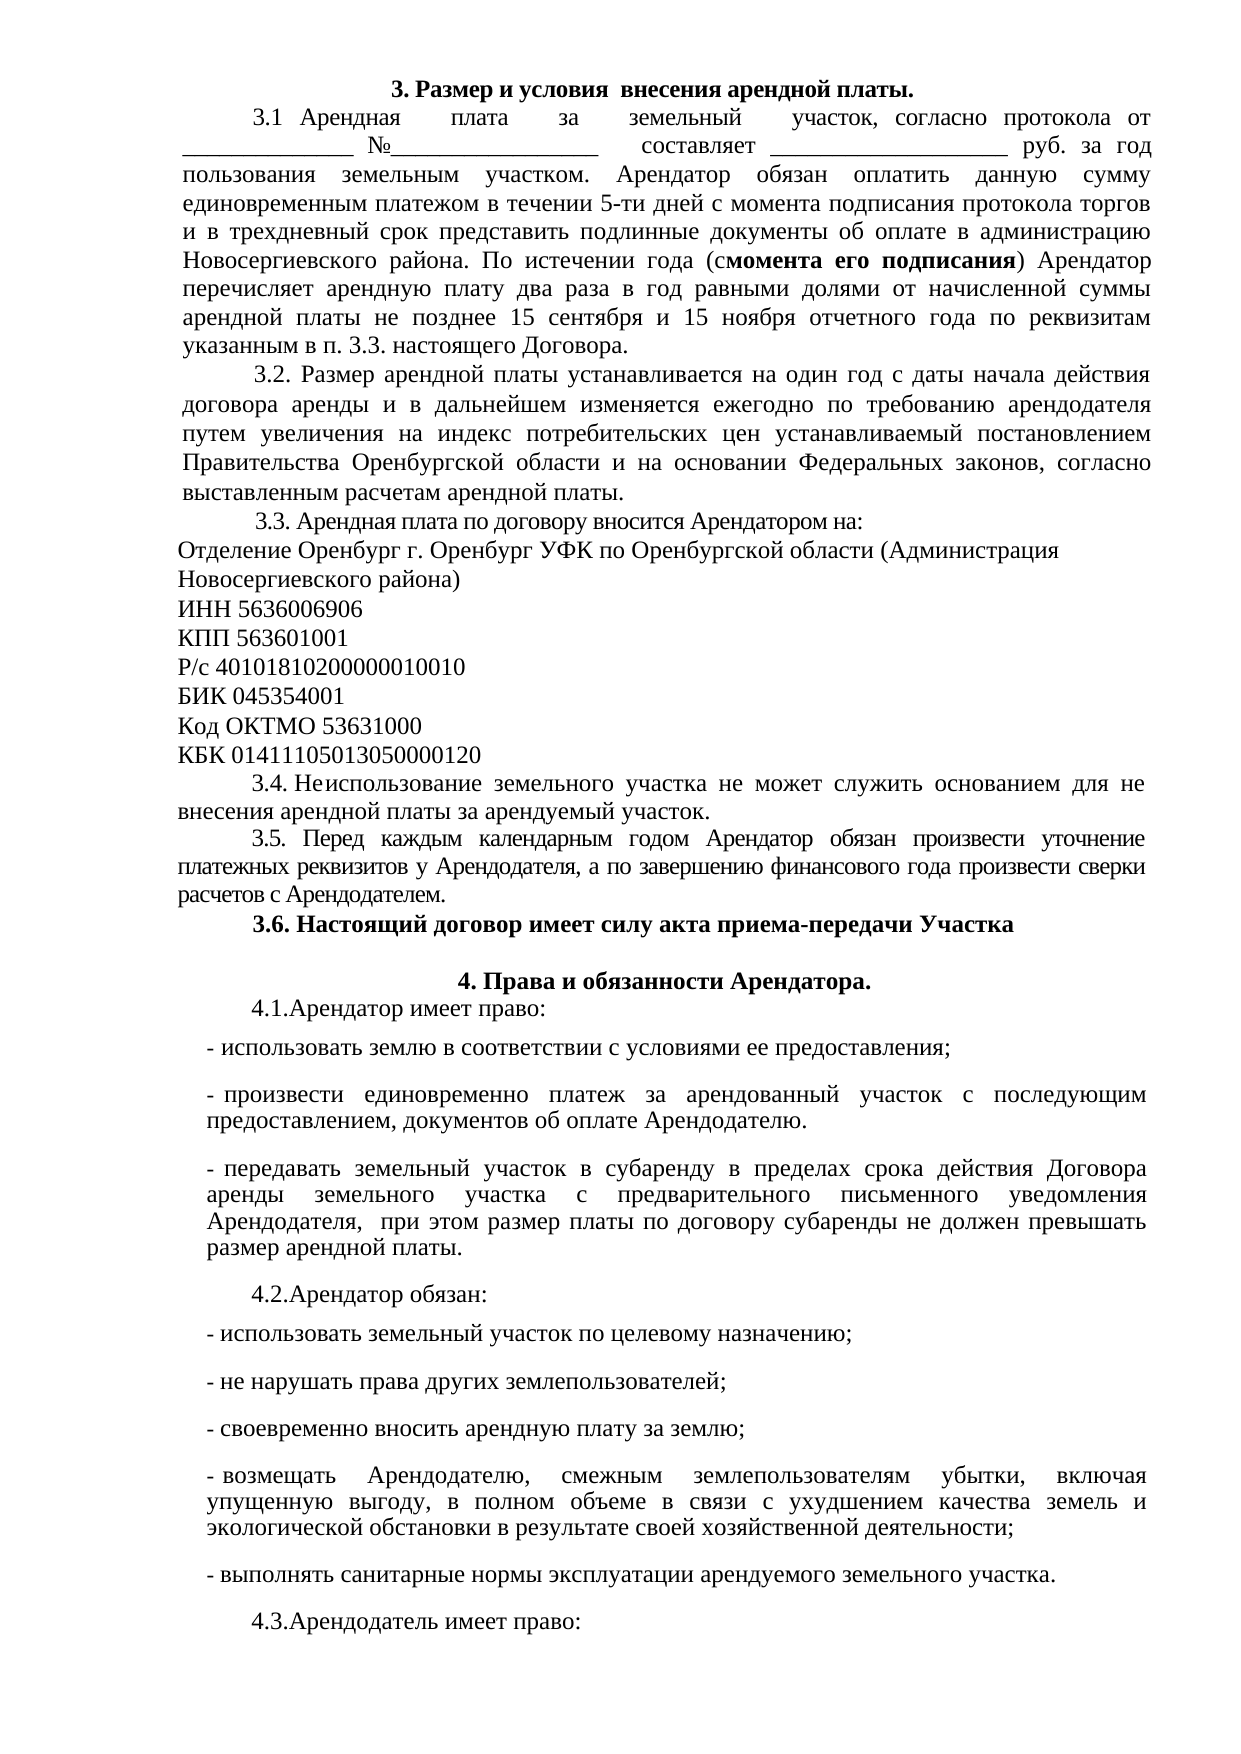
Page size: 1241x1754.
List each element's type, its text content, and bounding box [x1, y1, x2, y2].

text 4. Права и обязанности Арендатора. [177, 966, 1152, 995]
text 3.1 Арендная плата за земельный участок, согласно протокола от ______________ №_________________ составляет ___________________ руб. за год пользования земельным участком. Арендатор обязан оплатить данную сумму единовременным платежом в течении 5-ти дней с момента подписания протокола торгов и в трехдневный срок представить подлинные документы об оплате в администрацию Новосергиевского района. По истечении года (смомента его подписания) Арендатор перечисляет арендную плату два раза в год равными долями от начисленной суммы арендной платы не позднее 15 сентября и 15 ноября отчетного года по реквизитам указанным в п. 3.3. настоящего Договора. [182, 103, 1152, 359]
text Код ОКТМО 53631000 [177, 711, 1152, 740]
text 3.2. Размер арендной платы устанавливается на один год с даты начала действия договора аренды и в дальнейшем изменяется ежегодно по требованию арендодателя путем увеличения на индекс потребительских цен устанавливаемый постановлением Правительства Оренбургской области и на основании Федеральных законов, согласно выставленным расчетам арендной платы. [182, 359, 1152, 506]
list произвести единовременно платеж за арендованный участок с последующим предоставлением, документов об оплате Арендодателю. [206, 1081, 1148, 1134]
text 3.3. Арендная плата по договору вносится Арендатором на: [255, 506, 1152, 535]
text 3.5. Перед каждым календарным годом Арендатор обязан произвести уточнение платежных реквизитов у Арендодателя, а по завершению финансового года произвести сверки расчетов с Арендодателем. [177, 825, 1146, 908]
list использовать землю в соответствии с условиями ее предоставления; [206, 1034, 1152, 1061]
text 3. Размер и условия внесения арендной платы. [177, 74, 1152, 103]
text ИНН 5636006906 [177, 594, 1152, 623]
text 4.1.Арендатор имеет право: [177, 995, 1152, 1022]
list своевременно вносить арендную плату за землю; [206, 1415, 1152, 1442]
list выполнять санитарные нормы эксплуатации арендуемого земельного участка. [206, 1562, 1152, 1588]
list не нарушать права других землепользователей; [206, 1368, 1152, 1394]
text Р/с 40101810200000010010 [177, 652, 1152, 681]
text Отделение Оренбург г. Оренбург УФК по Оренбургской области (Администрация Новосергиевского района) [177, 535, 1152, 594]
list возмещать Арендодателю, смежным землепользователям убытки, включая упущенную выгоду, в полном объеме в связи с ухудшением качества земель и экологической обстановки в результате своей хозяйственной деятельности; [206, 1463, 1148, 1541]
text КПП 563601001 [177, 623, 1152, 652]
text КБК 01411105013050000120 [177, 740, 1152, 769]
text 3.6. Настоящий договор имеет силу акта приема-передачи Участка [252, 909, 1152, 938]
text 3.4. Не использование земельного участка не может служить основанием для не внесения арендной платы за арендуемый участок. [177, 769, 1146, 825]
text 4.2.Арендатор обязан: [177, 1282, 1152, 1308]
list передавать земельный участок в субаренду в пределах срока действия Договора аренды земельного участка с предварительного письменного уведомления Арендодателя, при этом размер платы по договору субаренды не должен превышать размер арендной платы. [206, 1155, 1148, 1261]
text БИК 045354001 [177, 681, 1152, 711]
text 4.3.Арендодатель имеет право: [177, 1608, 1152, 1634]
list использовать земельный участок по целевому назначению; [206, 1321, 1152, 1347]
